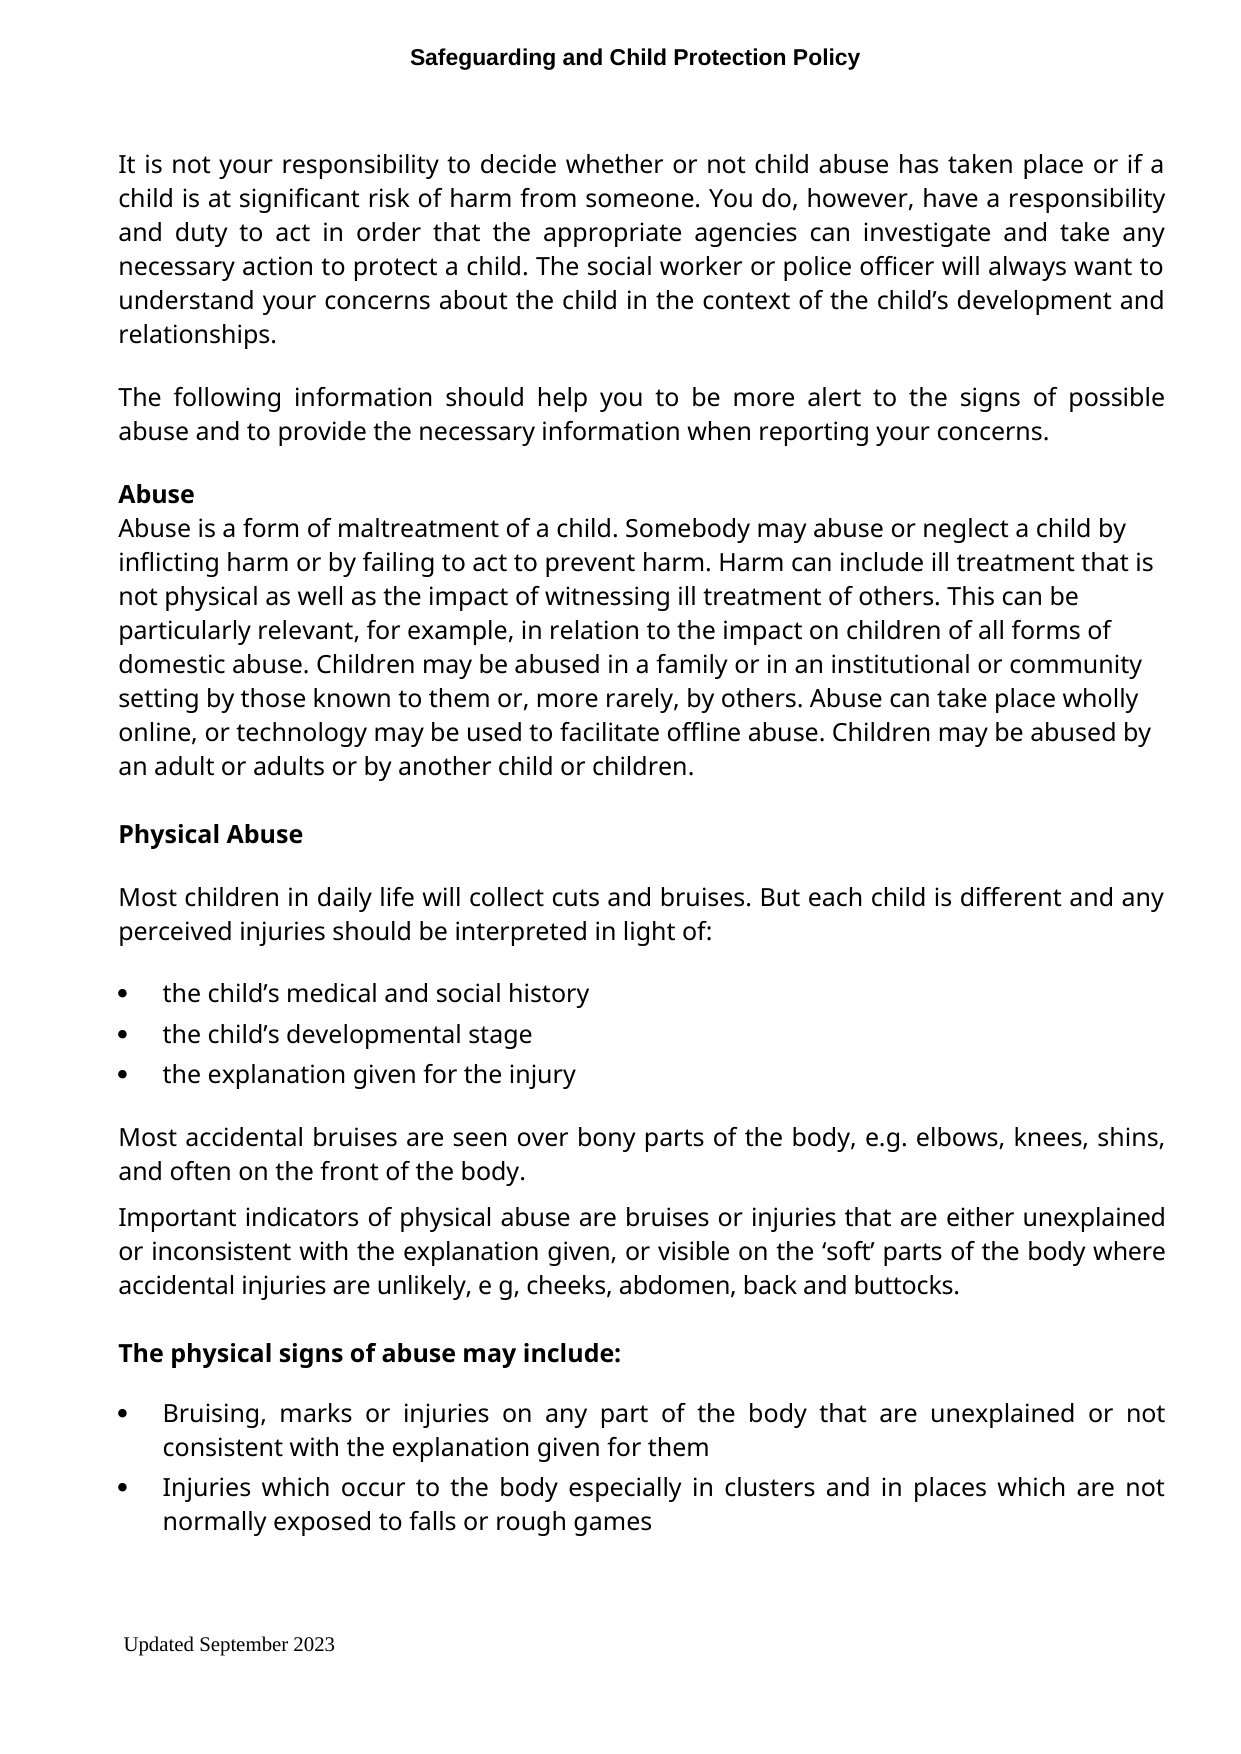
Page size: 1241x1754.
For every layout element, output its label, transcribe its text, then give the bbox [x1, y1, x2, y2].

text The physical signs of abuse may include: [118, 1336, 1167, 1370]
list the child’s developmental stage [118, 1016, 1167, 1050]
text Most children in daily life will collect cuts and bruises. But each child is different and any perceived injuries should be interpreted in light of: [118, 879, 1167, 948]
text The following information should help you to be more alert to the signs of possible abuse and to provide the necessary information when reporting your concerns. [118, 379, 1167, 448]
text Important indicators of physical abuse are bruises or injuries that are either unexplained or inconsistent with the explanation given, or visible on the ‘soft’ parts of the body where accidental injuries are unlikely, e g, cheeks, abdomen, back and buttocks. [118, 1200, 1167, 1302]
text Abuse is a form of maltreatment of a child. Somebody may abuse or neglect a child by inflicting harm or by failing to act to prevent harm. Harm can include ill treatment that is not physical as well as the impact of witnessing ill treatment of others. This can be particularly relevant, for example, in relation to the impact on children of all forms of domestic abuse. Children may be abused in a family or in an institutional or community setting by those known to them or, more rarely, by others. Abuse can take place wholly online, or technology may be used to facilitate offline abuse. Children may be abused by an adult or adults or by another child or children. [118, 510, 1167, 783]
text Abuse [118, 476, 1167, 510]
text Physical Abuse [118, 817, 1167, 851]
list the child’s medical and social history [118, 976, 1167, 1010]
list Injuries which occur to the body especially in clusters and in places which are not normally exposed to falls or rough games [118, 1470, 1167, 1538]
text It is not your responsibility to decide whether or not child abuse has taken place or if a child is at significant risk of harm from someone. You do, however, have a responsibility and duty to act in order that the appropriate agencies can investigate and take any necessary action to protect a child. The social worker or police officer will always want to understand your concerns about the child in the context of the child’s development and relationships. [118, 147, 1167, 351]
list Bruising, marks or injuries on any part of the body that are unexplained or not consistent with the explanation given for them [118, 1396, 1167, 1464]
list the explanation given for the injury [118, 1057, 1167, 1091]
text Most accidental bruises are seen over bony parts of the body, e.g. elbows, knees, shins, and often on the front of the body. [118, 1119, 1167, 1187]
